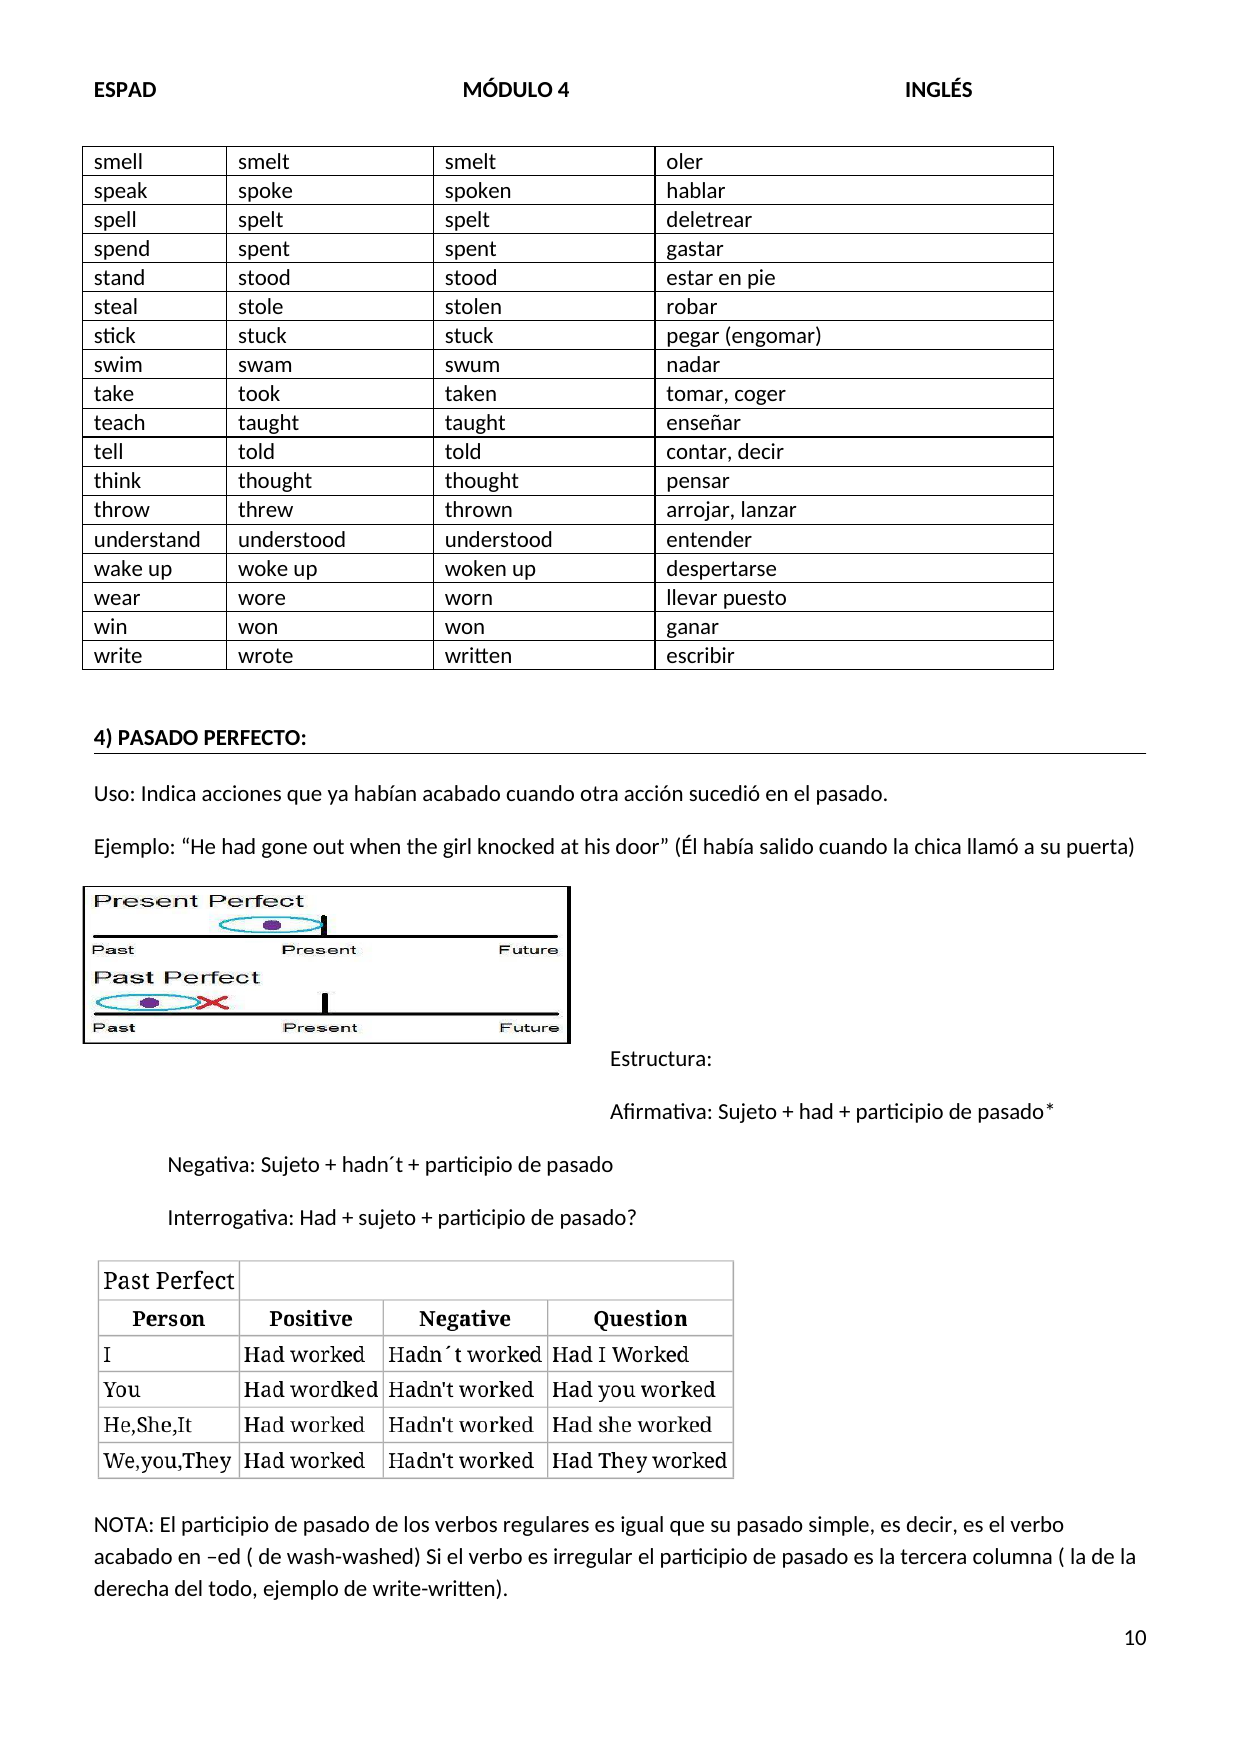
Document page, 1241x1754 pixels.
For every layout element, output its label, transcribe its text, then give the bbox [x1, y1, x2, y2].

table_cell arrojar, lanzar [656, 496, 1053, 524]
picture [93, 1256, 740, 1485]
table_cell won [227, 612, 433, 640]
table_cell spelt [434, 205, 654, 233]
picture [82, 886, 571, 1044]
table_cell woke up [227, 554, 433, 582]
table_cell wore [227, 583, 433, 611]
table_cell taught [434, 409, 654, 436]
table_cell wear [83, 583, 226, 611]
table_cell thrown [434, 496, 654, 524]
table_cell thought [434, 467, 654, 494]
table_cell thought [227, 467, 433, 494]
table_cell threw [227, 496, 433, 524]
table_cell wrote [227, 641, 433, 669]
table_cell spoke [227, 176, 433, 204]
table_cell estar en pie [656, 263, 1053, 291]
table_cell think [83, 467, 226, 494]
table_cell worn [434, 583, 654, 611]
table_cell spell [83, 205, 226, 233]
table_cell understand [83, 525, 226, 553]
table_cell understood [434, 525, 654, 553]
table_cell robar [656, 292, 1053, 320]
table_cell deletrear [656, 205, 1053, 233]
table_cell throw [83, 496, 226, 524]
table_cell smelt [227, 147, 433, 175]
table_cell tell [83, 438, 226, 466]
text Negativa: Sujeto + hadn´t + participio de pasado [94, 1150, 1146, 1178]
text 4) PASADO PERFECTO: [94, 723, 1146, 753]
table_cell stand [83, 263, 226, 291]
table_cell took [227, 379, 433, 407]
table_cell taken [434, 379, 654, 407]
text Ejemplo: “He had gone out when the girl knocked at his door” (Él había salido cuando la chica llamó a su puerta) [94, 832, 1146, 860]
table_cell take [83, 379, 226, 407]
table_cell gastar [656, 234, 1053, 262]
table_cell entender [656, 525, 1053, 553]
table_cell spent [434, 234, 654, 262]
table_cell win [83, 612, 226, 640]
table_cell won [434, 612, 654, 640]
table_cell stuck [227, 321, 433, 349]
table_cell wake up [83, 554, 226, 582]
table_cell woken up [434, 554, 654, 582]
text Afirmativa: Sujeto + had + participio de pasado* [536, 1097, 1146, 1125]
table_cell written [434, 641, 654, 669]
table_cell stole [227, 292, 433, 320]
table_cell spend [83, 234, 226, 262]
table_cell teach [83, 409, 226, 436]
table_cell taught [227, 409, 433, 436]
table_cell hablar [656, 176, 1053, 204]
text NOTA: El participio de pasado de los verbos regulares es igual que su pasado simple, es decir, es el verbo acabado en –ed ( de wash-washed) Si el verbo es irregular el participio de pasado es la tercera columna ( la de la derecha del todo, ejemplo de write-written). [94, 1510, 1146, 1602]
table_cell tomar, coger [656, 379, 1053, 407]
table_cell stick [83, 321, 226, 349]
table_cell despertarse [656, 554, 1053, 582]
table_cell swim [83, 350, 226, 378]
table_cell llevar puesto [656, 583, 1053, 611]
table_cell enseñar [656, 409, 1053, 436]
table_cell stood [227, 263, 433, 291]
table_cell ganar [656, 612, 1053, 640]
text Estructura: [610, 1044, 1146, 1072]
table_cell stolen [434, 292, 654, 320]
table_cell speak [83, 176, 226, 204]
table_cell nadar [656, 350, 1053, 378]
table_cell told [434, 438, 654, 466]
table_cell escribir [656, 641, 1053, 669]
table_cell write [83, 641, 226, 669]
table_cell pensar [656, 467, 1053, 494]
table_cell stuck [434, 321, 654, 349]
table_cell understood [227, 525, 433, 553]
table_cell smell [83, 147, 226, 175]
text Uso: Indica acciones que ya habían acabado cuando otra acción sucedió en el pasado. [94, 779, 1146, 807]
table_cell pegar (engomar) [656, 321, 1053, 349]
table_cell spent [227, 234, 433, 262]
table_cell spelt [227, 205, 433, 233]
table_cell smelt [434, 147, 654, 175]
table_cell spoken [434, 176, 654, 204]
table_cell told [227, 438, 433, 466]
table_cell contar, decir [656, 438, 1053, 466]
table_cell stood [434, 263, 654, 291]
text Interrogativa: Had + sujeto + participio de pasado? [94, 1203, 1146, 1231]
table_cell oler [656, 147, 1053, 175]
table_cell swam [227, 350, 433, 378]
table_cell swum [434, 350, 654, 378]
table_cell steal [83, 292, 226, 320]
